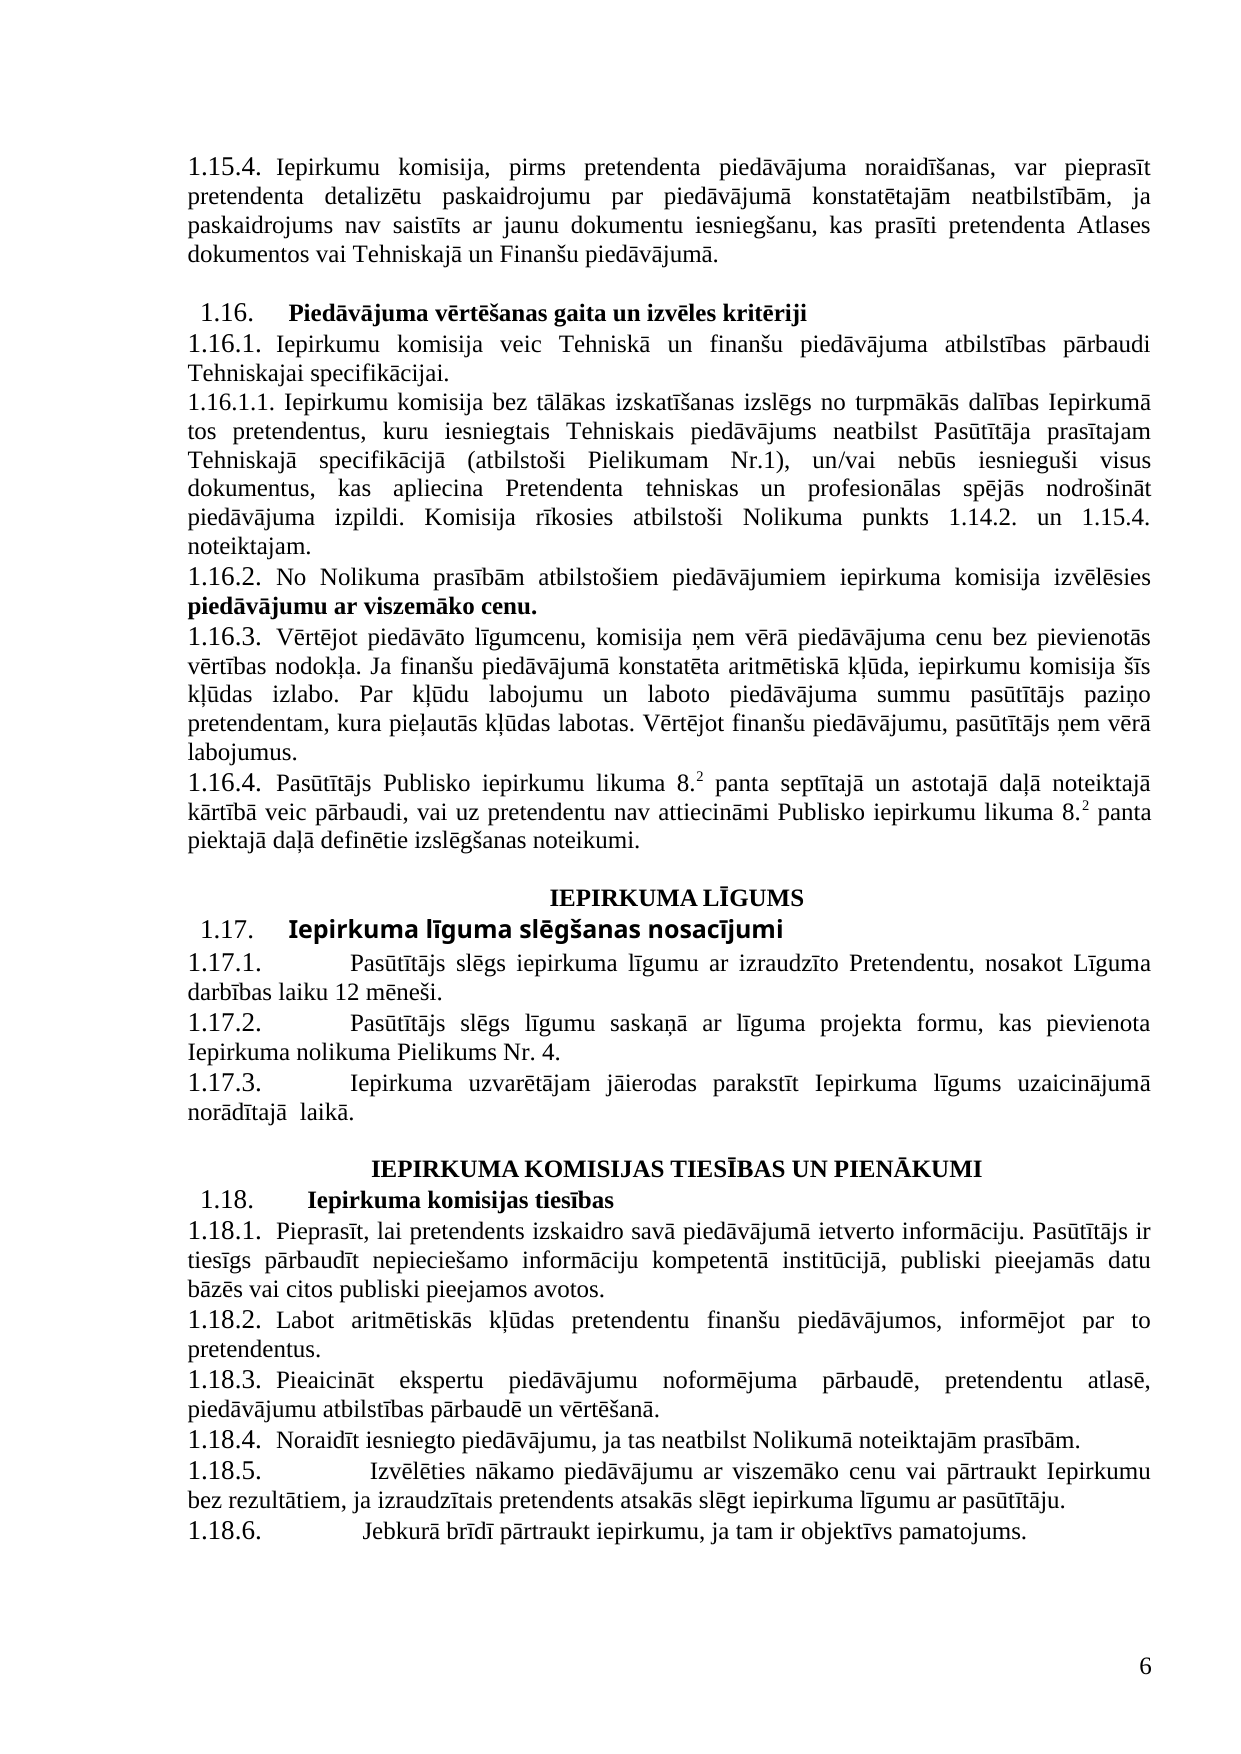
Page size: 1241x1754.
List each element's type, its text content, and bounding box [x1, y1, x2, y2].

subtitle Jebkurā brīdī pārtraukt iepirkumu, ja tam ir objektīvs pamatojums. [187, 1514, 1152, 1545]
subtitle Noraidīt iesniegto piedāvājumu, ja tas neatbilst Nolikumā noteiktajām prasībām. [187, 1423, 1152, 1454]
subtitle Iepirkuma līguma slēgšanas nosacījumi [200, 912, 1152, 946]
subtitle Iepirkuma uzvarētājam jāierodas parakstīt Iepirkuma līgums uzaicinājumā norādītajā laikā. [187, 1066, 1152, 1126]
subtitle Pasūtītājs slēgs līgumu saskaņā ar līguma projekta formu, kas pievienota Iepirkuma nolikuma Pielikums Nr. 4. [187, 1006, 1152, 1066]
subtitle Pasūtītājs Publisko iepirkumu likuma 8.2 panta septītajā un astotajā daļā noteiktajā kārtībā veic pārbaudi, vai uz pretendentu nav attiecināmi Publisko iepirkumu likuma 8.2 panta piektajā daļā definētie izslēgšanas noteikumi. [187, 766, 1152, 854]
subtitle Iepirkumu komisija veic Tehniskā un finanšu piedāvājuma atbilstības pārbaudi Tehniskajai specifikācijai. [187, 327, 1152, 387]
subtitle No Nolikuma prasībām atbilstošiem piedāvājumiem iepirkuma komisija izvēlēsies piedāvājumu ar viszemāko cenu. [187, 560, 1152, 619]
subtitle Izvēlēties nākamo piedāvājumu ar viszemāko cenu vai pārtraukt Iepirkumu bez rezultātiem, ja izraudzītais pretendents atsakās slēgt iepirkuma līgumu ar pasūtītāju. [187, 1454, 1152, 1514]
subtitle Iepirkuma līgums [202, 883, 1152, 912]
subtitle Iepirkuma komisijas tiesības un pienākumi [202, 1154, 1152, 1183]
subtitle Iepirkuma komisijas tiesības [200, 1183, 1152, 1214]
subtitle Piedāvājuma vērtēšanas gaita un izvēles kritēriji [200, 296, 1152, 327]
subtitle Pasūtītājs slēgs iepirkuma līgumu ar izraudzīto Pretendentu, nosakot Līguma darbības laiku 12 mēneši. [187, 946, 1152, 1006]
subtitle Vērtējot piedāvāto līgumcenu, komisija ņem vērā piedāvājuma cenu bez pievienotās vērtības nodokļa. Ja finanšu piedāvājumā konstatēta aritmētiskā kļūda, iepirkumu komisija šīs kļūdas izlabo. Par kļūdu labojumu un laboto piedāvājuma summu pasūtītājs paziņo pretendentam, kura pieļautās kļūdas labotas. Vērtējot finanšu piedāvājumu, pasūtītājs ņem vērā labojumus. [187, 619, 1152, 766]
subtitle Pieprasīt, lai pretendents izskaidro savā piedāvājumā ietverto informāciju. Pasūtītājs ir tiesīgs pārbaudīt nepieciešamo informāciju kompetentā institūcijā, publiski pieejamās datu bāzēs vai citos publiski pieejamos avotos. [187, 1214, 1152, 1303]
subtitle Labot aritmētiskās kļūdas pretendentu finanšu piedāvājumos, informējot par to pretendentus. [187, 1303, 1152, 1363]
subtitle 1.16.1.1. Iepirkumu komisija bez tālākas izskatīšanas izslēgs no turpmākās dalības Iepirkumā tos pretendentus, kuru iesniegtais Tehniskais piedāvājums neatbilst Pasūtītāja prasītajam Tehniskajā specifikācijā (atbilstoši Pielikumam Nr.1), un/vai nebūs iesnieguši visus dokumentus, kas apliecina Pretendenta tehniskas un profesionālas spējās nodrošināt piedāvājuma izpildi. Komisija rīkosies atbilstoši Nolikuma punkts 1.14.2. un 1.15.4. noteiktajam. [187, 387, 1152, 560]
subtitle Iepirkumu komisija, pirms pretendenta piedāvājuma noraidīšanas, var pieprasīt pretendenta detalizētu paskaidrojumu par piedāvājumā konstatētajām neatbilstībām, ja paskaidrojums nav saistīts ar jaunu dokumentu iesniegšanu, kas prasīti pretendenta Atlases dokumentos vai Tehniskajā un Finanšu piedāvājumā. [187, 150, 1152, 267]
subtitle Pieaicināt ekspertu piedāvājumu noformējuma pārbaudē, pretendentu atlasē, piedāvājumu atbilstības pārbaudē un vērtēšanā. [187, 1363, 1152, 1423]
